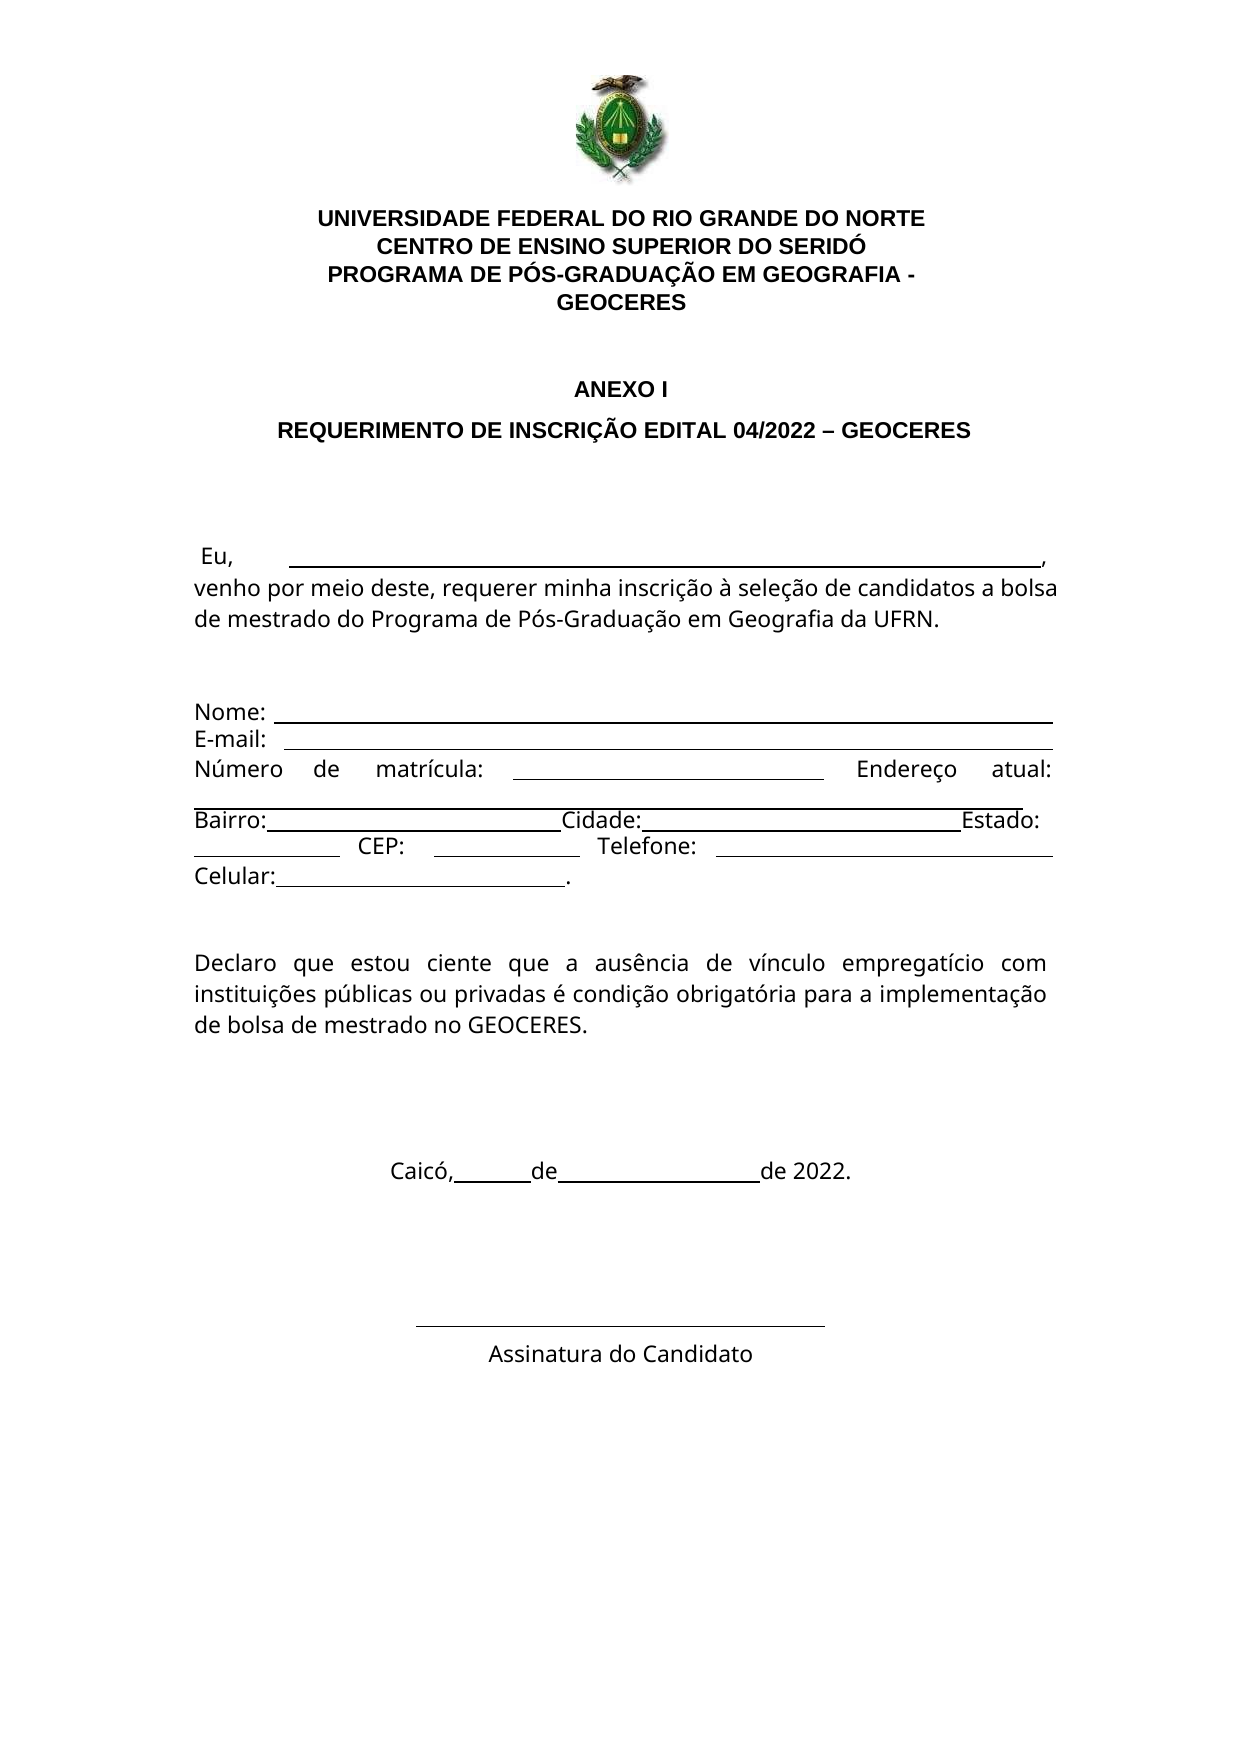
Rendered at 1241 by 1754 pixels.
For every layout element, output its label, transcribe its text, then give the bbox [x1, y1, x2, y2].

text Assinatura do Candidato [208, 1338, 1033, 1369]
text venho por meio deste, requerer minha inscrição à seleção de candidatos a bolsa de mestrado do Programa de Pós-Graduação em Geografia da UFRN. [194, 571, 1080, 634]
text Nome: [194, 700, 1080, 726]
text Caicó, de de 2022. [161, 1155, 1080, 1186]
text Bairro: Cidade: Estado: [194, 808, 1080, 834]
text E-mail: [194, 726, 1080, 752]
text CEP: [194, 834, 579, 860]
text Telefone: [597, 834, 1080, 860]
text REQUERIMENTO DE INSCRIÇÃO EDITAL 04/2022 – GEOCERES [210, 417, 1037, 443]
picture [575, 75, 670, 186]
subtitle ANEXO I [208, 376, 1033, 402]
text Eu, , [200, 540, 1080, 571]
text Declaro que estou ciente que a ausência de vínculo empregatício com instituições públicas ou privadas é condição obrigatória para a implementação de bolsa de mestrado no GEOCERES. [194, 947, 1048, 1041]
text Número de matrícula: Endereço atual: [194, 752, 1080, 784]
text Celular: . [194, 860, 579, 891]
